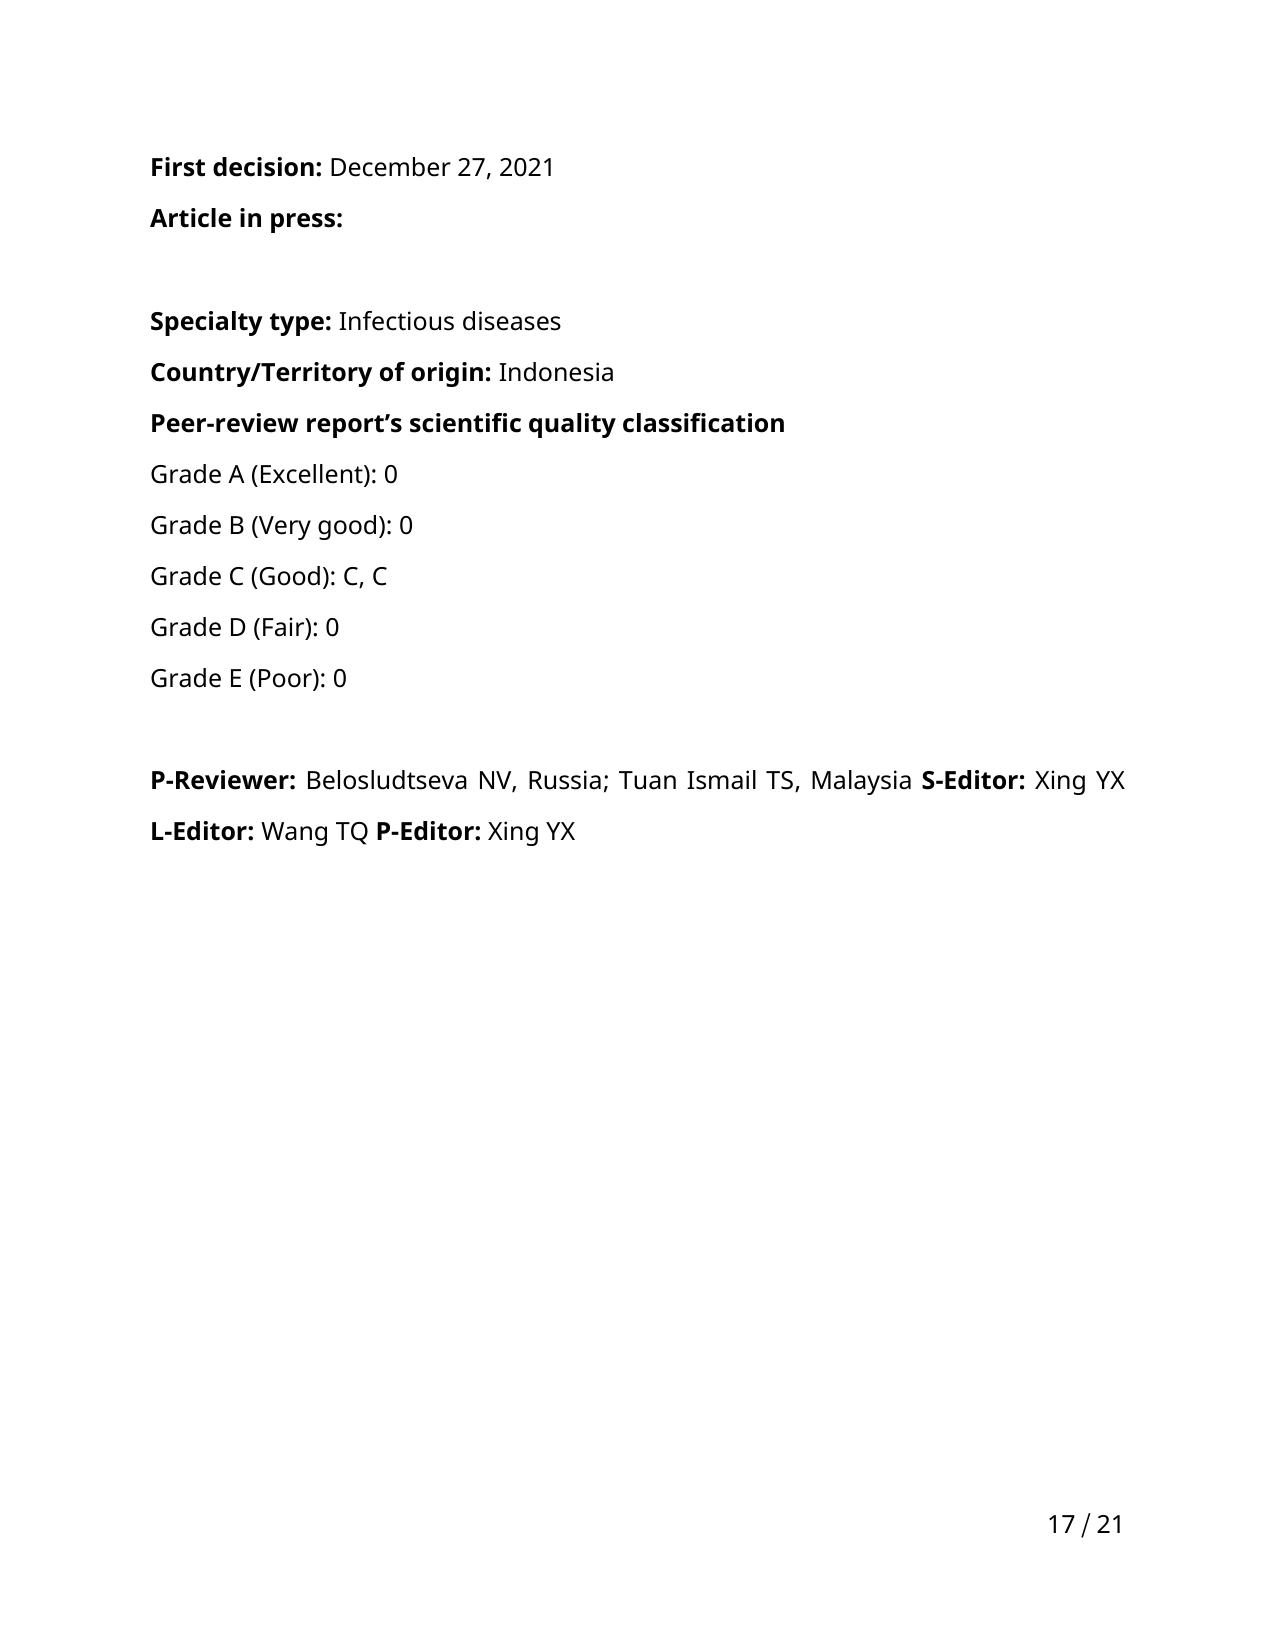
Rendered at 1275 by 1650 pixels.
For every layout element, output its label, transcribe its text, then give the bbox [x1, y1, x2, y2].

text Grade A (Excellent): 0 [150, 456, 1125, 490]
text P-Reviewer: Belosludtseva NV, Russia; Tuan Ismail TS, Malaysia S-Editor: Xing YX L-Editor: Wang TQ P-Editor: Xing YX [150, 762, 1125, 848]
text Grade E (Poor): 0 [150, 660, 1125, 694]
text First decision: December 27, 2021 [150, 150, 1125, 184]
text Country/Territory of origin: Indonesia [150, 354, 1125, 388]
text Peer-review report’s scientific quality classification [150, 405, 1125, 439]
text Specialty type: Infectious diseases [150, 303, 1125, 337]
text Article in press: [150, 201, 1125, 235]
text Grade D (Fair): 0 [150, 609, 1125, 643]
text Grade C (Good): C, C [150, 558, 1125, 592]
text Grade B (Very good): 0 [150, 507, 1125, 541]
